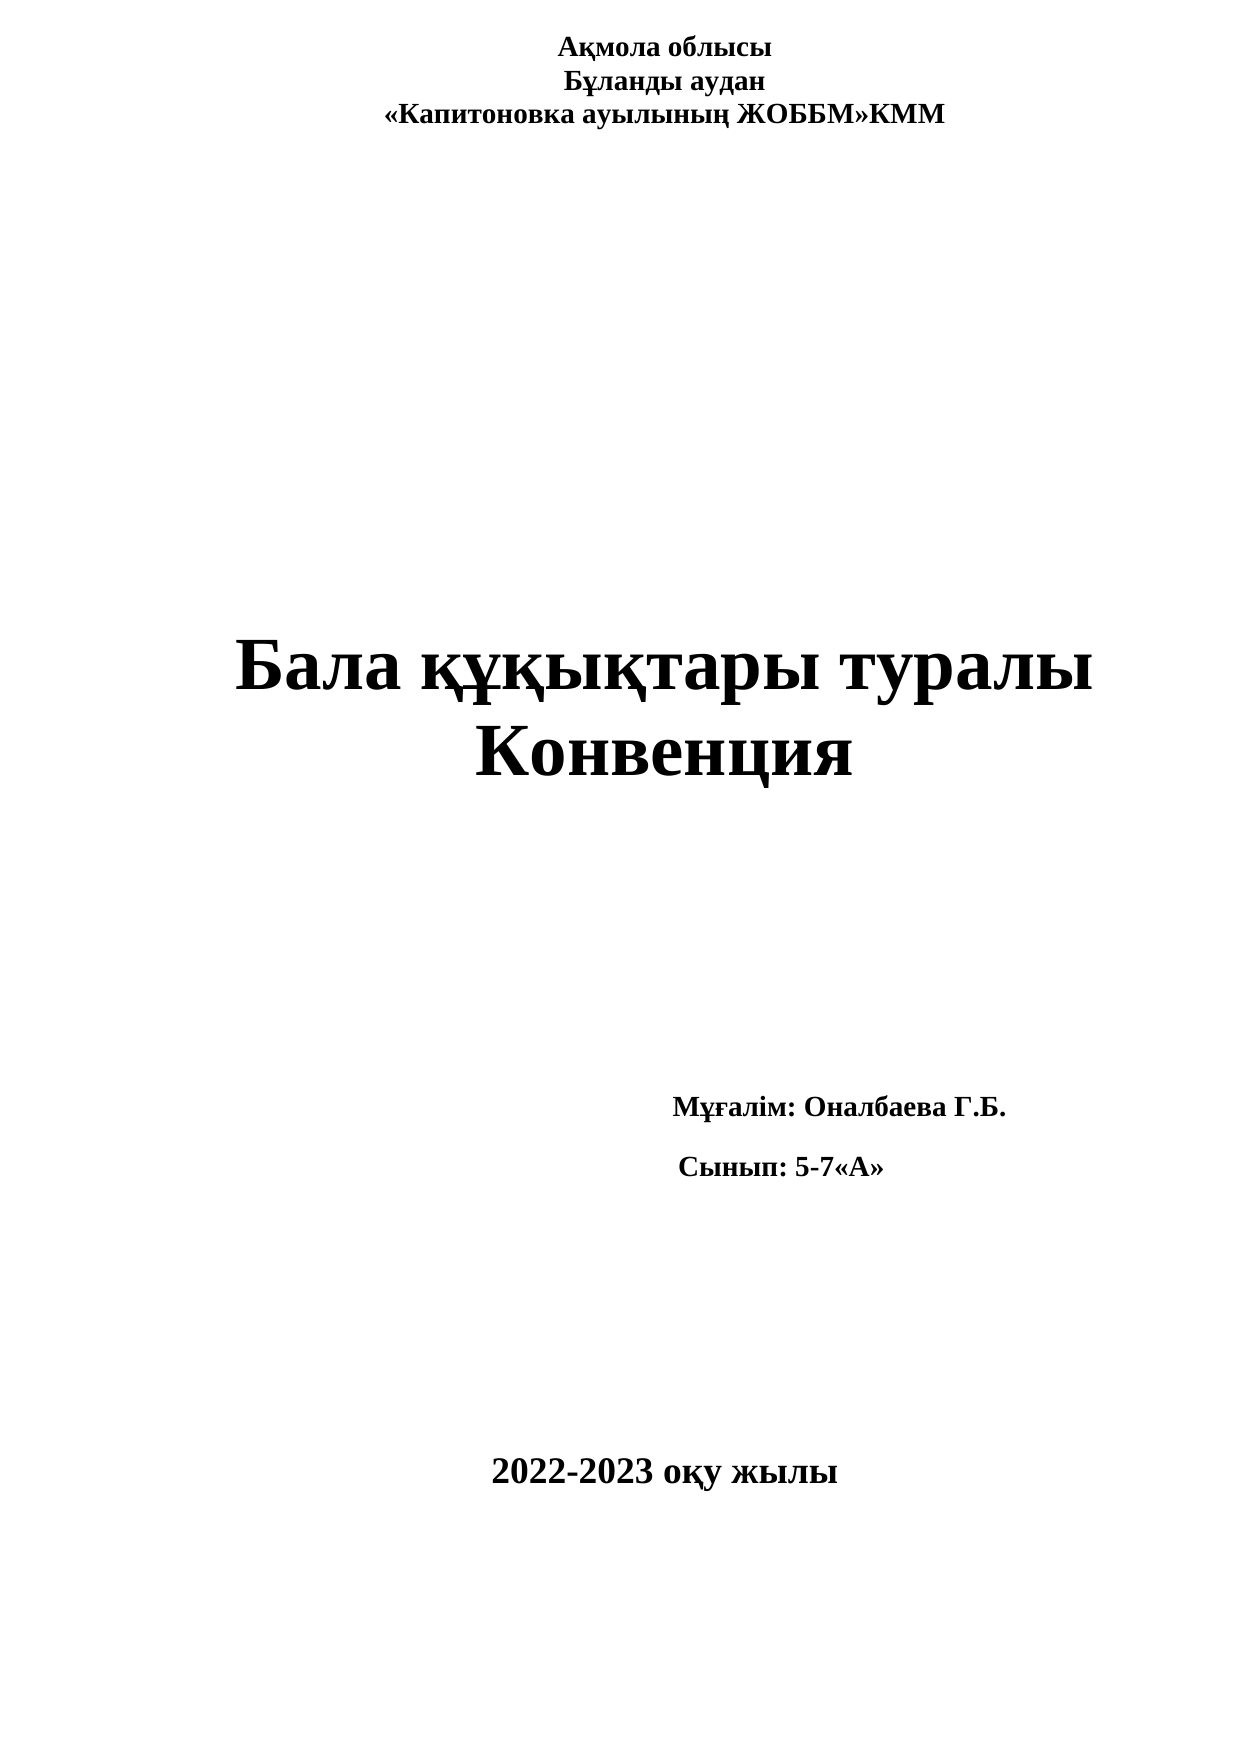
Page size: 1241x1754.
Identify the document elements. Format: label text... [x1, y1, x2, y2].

text Мұғалім: Оналбаева Г.Б. [177, 1089, 1152, 1123]
text Бұланды аудан [177, 63, 1152, 97]
text Бала құқықтары туралы Конвенция [854, 619, 1152, 791]
text 2022-2023 оқу жылы [177, 1448, 1152, 1491]
text «Капитоновка ауылының ЖОББМ»КММ [177, 97, 1152, 130]
text Сынып: 5-7«А» [177, 1149, 1152, 1182]
text Бала құқықтары туралы Конвенция [177, 619, 475, 791]
text Ақмола облысы [177, 29, 1152, 63]
